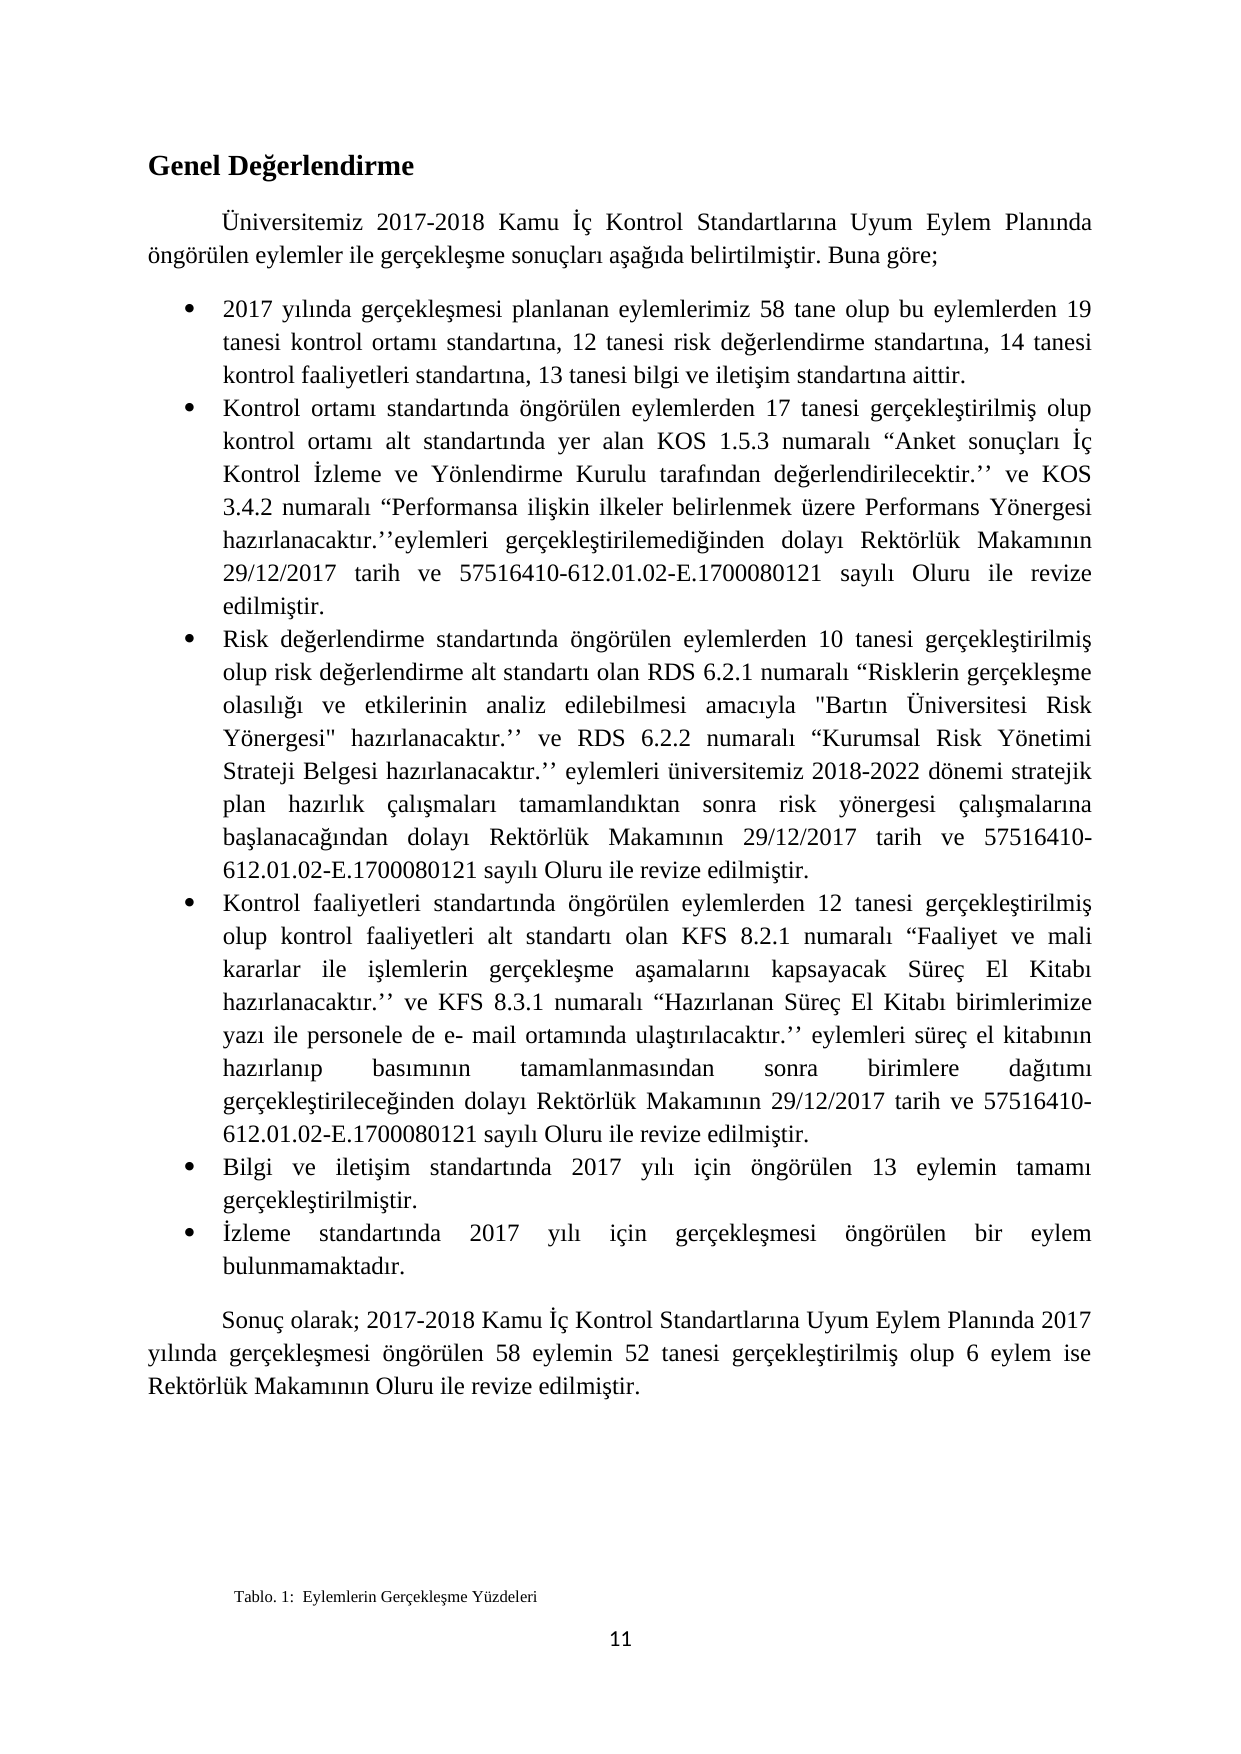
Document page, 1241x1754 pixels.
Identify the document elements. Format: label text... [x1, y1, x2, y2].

text Genel Değerlendirme [148, 148, 1093, 181]
list Bilgi ve iletişim standartında 2017 yılı için öngörülen 13 eylemin tamamı gerçekleştirilmiştir. [185, 1152, 1093, 1214]
list Kontrol faaliyetleri standartında öngörülen eylemlerden 12 tanesi gerçekleştirilmiş olup kontrol faaliyetleri alt standartı olan KFS 8.2.1 numaralı “Faaliyet ve mali kararlar ile işlemlerin gerçekleşme aşamalarını kapsayacak Süreç El Kitabı hazırlanacaktır.’’ ve KFS 8.3.1 numaralı “Hazırlanan Süreç El Kitabı birimlerimize yazı ile personele de e- mail ortamında ulaştırılacaktır.’’ eylemleri süreç el kitabının hazırlanıp basımının tamamlanmasından sonra birimlere dağıtımı gerçekleştirileceğinden dolayı Rektörlük Makamının 29/12/2017 tarih ve 57516410-612.01.02-E.1700080121 sayılı Oluru ile revize edilmiştir. [185, 888, 1093, 1148]
text Tablo. 1: Eylemlerin Gerçekleşme Yüzdeleri [148, 1587, 1093, 1606]
text Sonuç olarak; 2017-2018 Kamu İç Kontrol Standartlarına Uyum Eylem Planında 2017 yılında gerçekleşmesi öngörülen 58 eylemin 52 tanesi gerçekleştirilmiş olup 6 eylem ise Rektörlük Makamının Oluru ile revize edilmiştir. [148, 1305, 1093, 1400]
list İzleme standartında 2017 yılı için gerçekleşmesi öngörülen bir eylem bulunmamaktadır. [185, 1218, 1093, 1280]
text Üniversitemiz 2017-2018 Kamu İç Kontrol Standartlarına Uyum Eylem Planında öngörülen eylemler ile gerçekleşme sonuçları aşağıda belirtilmiştir. Buna göre; [148, 207, 1093, 269]
list Kontrol ortamı standartında öngörülen eylemlerden 17 tanesi gerçekleştirilmiş olup kontrol ortamı alt standartında yer alan KOS 1.5.3 numaralı “Anket sonuçları İç Kontrol İzleme ve Yönlendirme Kurulu tarafından değerlendirilecektir.’’ ve KOS 3.4.2 numaralı “Performansa ilişkin ilkeler belirlenmek üzere Performans Yönergesi hazırlanacaktır.’’eylemleri gerçekleştirilemediğinden dolayı Rektörlük Makamının 29/12/2017 tarih ve 57516410-612.01.02-E.1700080121 sayılı Oluru ile revize edilmiştir. [185, 393, 1093, 620]
list 2017 yılında gerçekleşmesi planlanan eylemlerimiz 58 tane olup bu eylemlerden 19 tanesi kontrol ortamı standartına, 12 tanesi risk değerlendirme standartına, 14 tanesi kontrol faaliyetleri standartına, 13 tanesi bilgi ve iletişim standartına aittir. [185, 294, 1093, 389]
list Risk değerlendirme standartında öngörülen eylemlerden 10 tanesi gerçekleştirilmiş olup risk değerlendirme alt standartı olan RDS 6.2.1 numaralı “Risklerin gerçekleşme olasılığı ve etkilerinin analiz edilebilmesi amacıyla "Bartın Üniversitesi Risk Yönergesi" hazırlanacaktır.’’ ve RDS 6.2.2 numaralı “Kurumsal Risk Yönetimi Strateji Belgesi hazırlanacaktır.’’ eylemleri üniversitemiz 2018-2022 dönemi stratejik plan hazırlık çalışmaları tamamlandıktan sonra risk yönergesi çalışmalarına başlanacağından dolayı Rektörlük Makamının 29/12/2017 tarih ve 57516410-612.01.02-E.1700080121 sayılı Oluru ile revize edilmiştir. [185, 624, 1093, 884]
